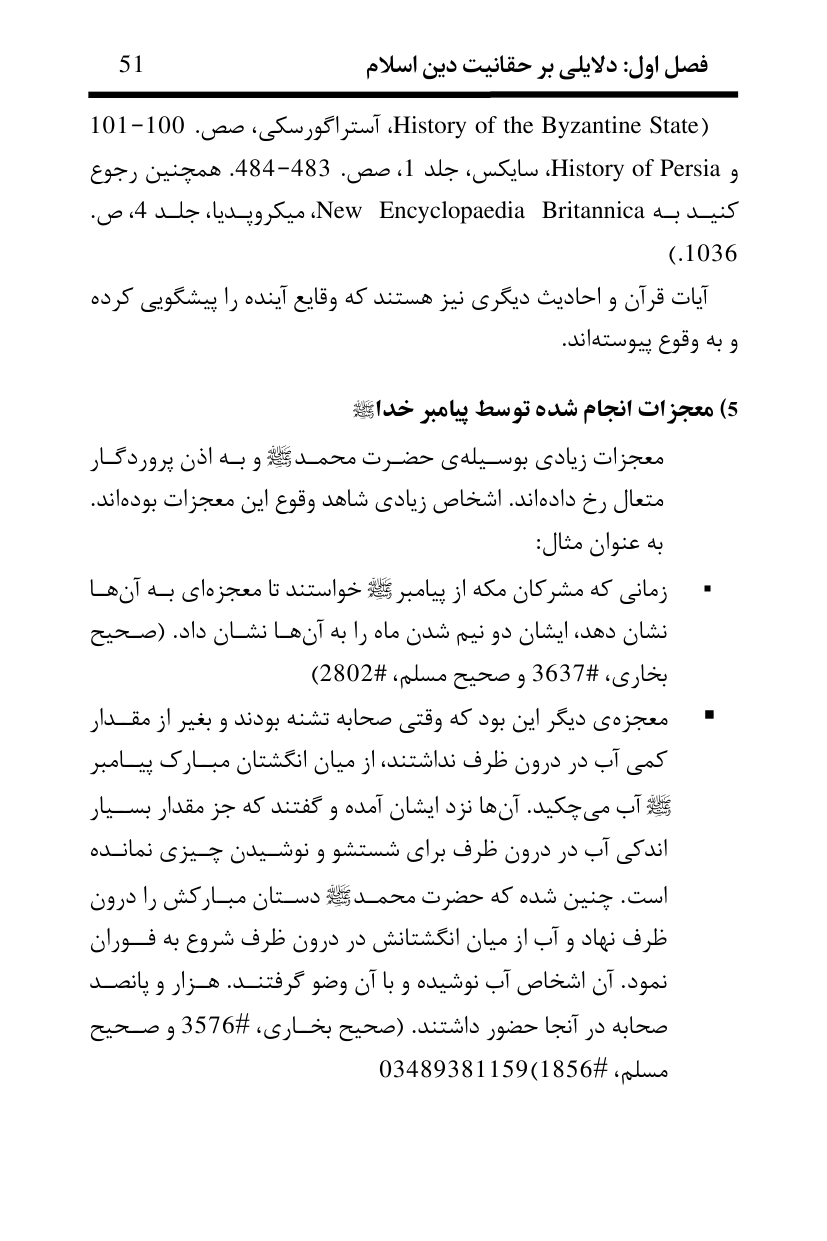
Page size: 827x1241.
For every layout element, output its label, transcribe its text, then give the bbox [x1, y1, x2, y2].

list معجزه‌ی دیگر این بود که وقتی صحابه تشنه بودند و بغیر از مقدار کمی آب در درون ظرف نداشتند، از میان انگشتان مبارک پیامبر ج آب می‌چکید. آن‌ها نزد ایشان آمده و گفتند که جز مقدار بسیار اندکی آب در درون ظرف برای شستشو و نوشیدن چیزی نمانده است. چنین شده که حضرت محمد ج دستان مبارکش را درون ظرف نهاد و آب از میان انگشتانش در درون ظرف شروع به فوران نمود. آن اشخاص آب نوشیده و با آن وضو گرفتند. هزار و پانصد صحابه در آنجا حضور داشتند. (صحیح بخاری، #3576 و صحیح مسلم، #1856)03489381159 [89, 699, 703, 1095]
text معجزات زیادی بوسیله‌ی حضرت محمد ج و به اذن پروردگار متعال رخ داده‌اند. اشخاص زیادی شاهد وقوع این معجزات بوده‌اند. به عنوان مثال: [89, 435, 663, 567]
text آیات قرآن و احادیث دیگری نیز هستند که وقایع آینده را پیشگویی کرده و به وقوع پیوسته‌اند. [89, 279, 738, 364]
list زمانی که مشرکان مکه از پیامبر ج خواستند تا معجزه‌ای به آن‌ها نشان دهد، ایشان دو نیم شدن ماه را به آن‌ها نشان داد. (صحیح بخاری، #3637 و صحیح مسلم، #2802) [89, 567, 703, 699]
text (History of the Byzantine State، آستراگورسکی، صص. 100-101 و History of Persia، سایکس، جلد 1، صص. 483-484. همچنین رجوع کنید به New Encyclopaedia Britannica، میکروپدیا، جلد 4، ص. 1036.) [89, 109, 738, 279]
subtitle 5) معجزات انجام شده توسط پیامبر خدا ج [89, 389, 738, 429]
